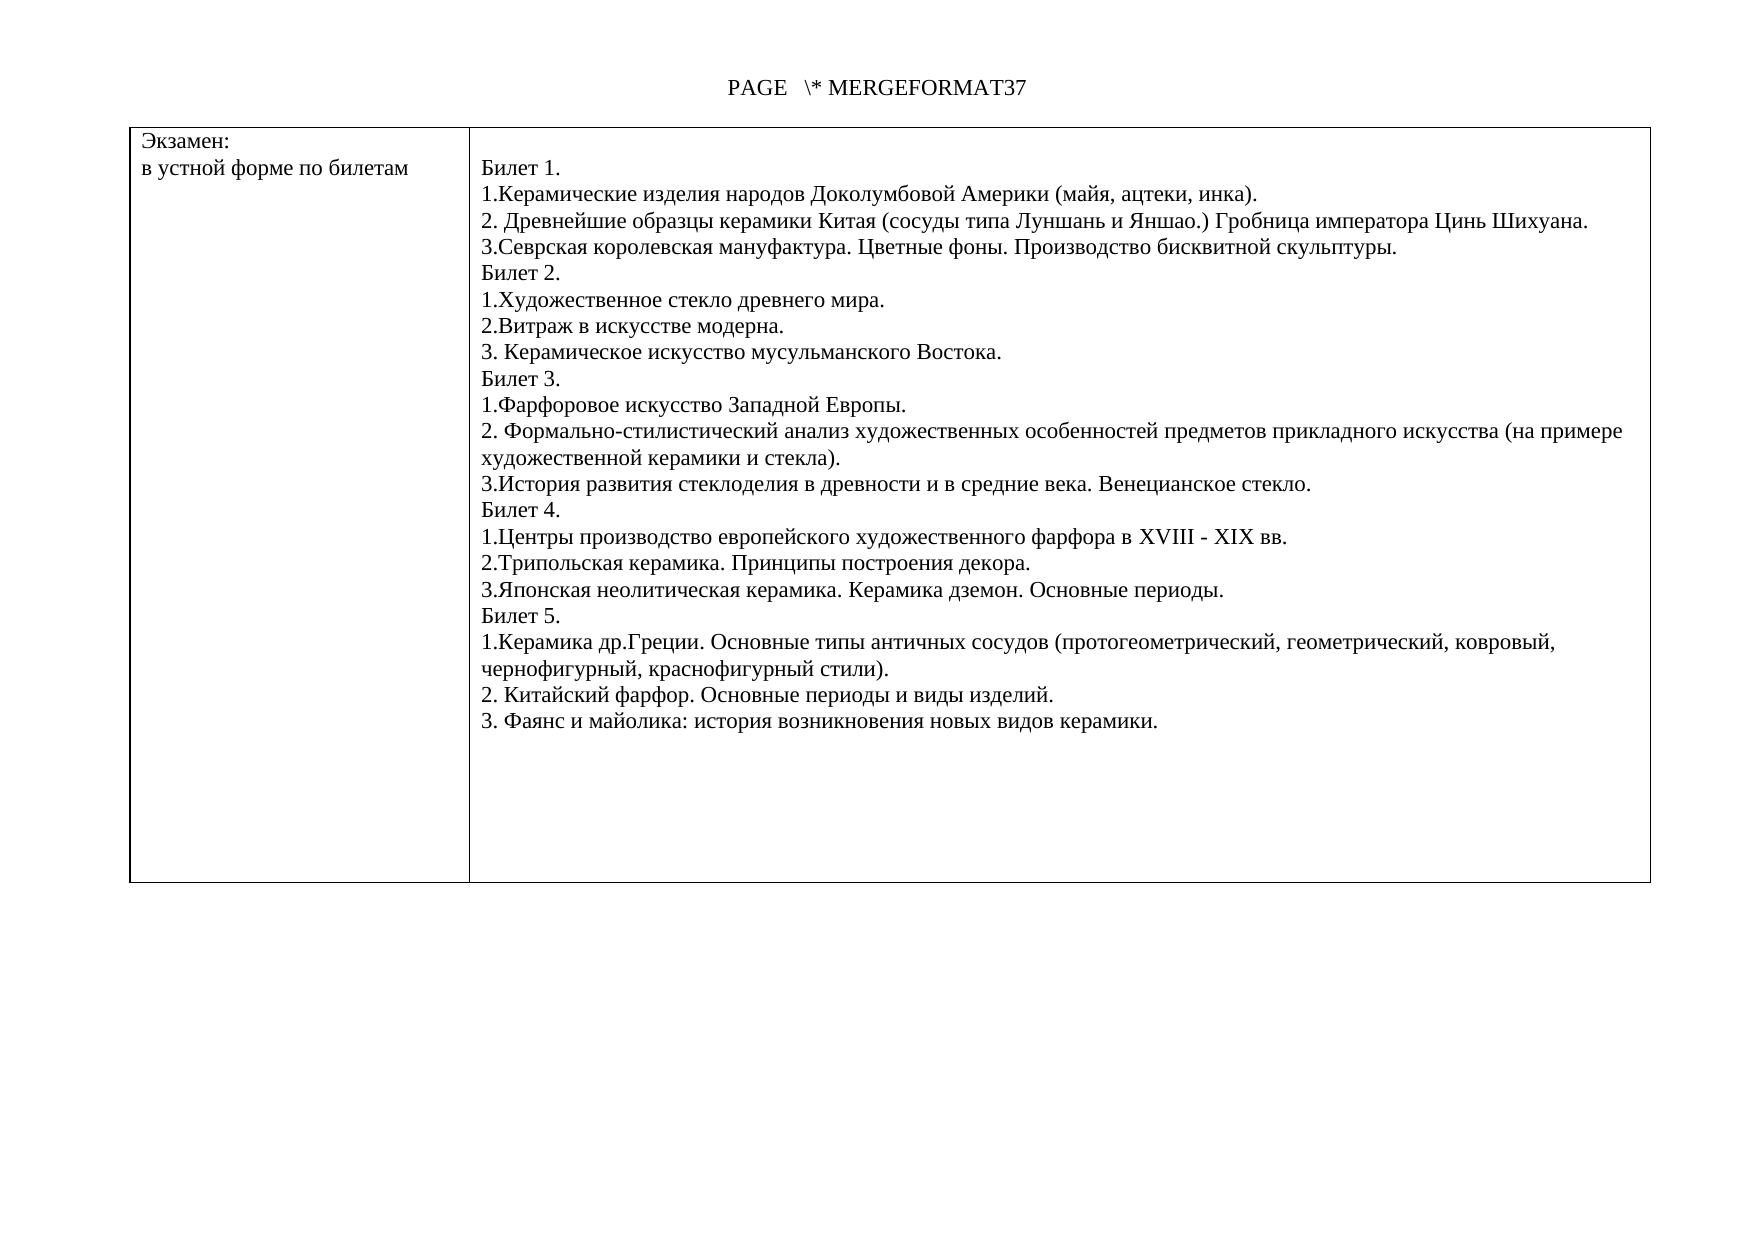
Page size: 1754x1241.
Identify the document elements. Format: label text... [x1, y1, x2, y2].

table_cell Билет 1. 1.Керамические изделия народов Доколумбовой Америки (майя, ацтеки, инка). 2. Древнейшие образцы керамики Китая (сосуды типа Луншань и Яншао.) Гробница императора Цинь Шихуана. 3.Севрская королевская мануфактура. Цветные фоны. Производство бисквитной скульптуры. Билет 2. 1.Художественное стекло древнего мира. 2.Витраж в искусстве модерна. 3. Керамическое искусство мусульманского Востока. Билет 3. 1.Фарфоровое искусство Западной Европы. 2. Формально-стилистический анализ художественных особенностей предметов прикладного искусства (на примере художественной керамики и стекла). 3.История развития стеклоделия в древности и в средние века. Венецианское стекло. Билет 4. 1.Центры производство европейского художественного фарфора в XVIII - XIX вв. 2.Трипольская керамика. Принципы построения декора. 3.Японская неолитическая керамика. Керамика дземон. Основные периоды. Билет 5. 1.Керамика др.Греции. Основные типы античных сосудов (протогеометрический, геометрический, ковровый, чернофигурный, краснофигурный стили). 2. Китайский фарфор. Основные периоды и виды изделий. 3. Фаянс и майолика: история возникновения новых видов керамики. [470, 128, 1650, 882]
table_cell Экзамен: в устной форме по билетам [131, 128, 469, 882]
